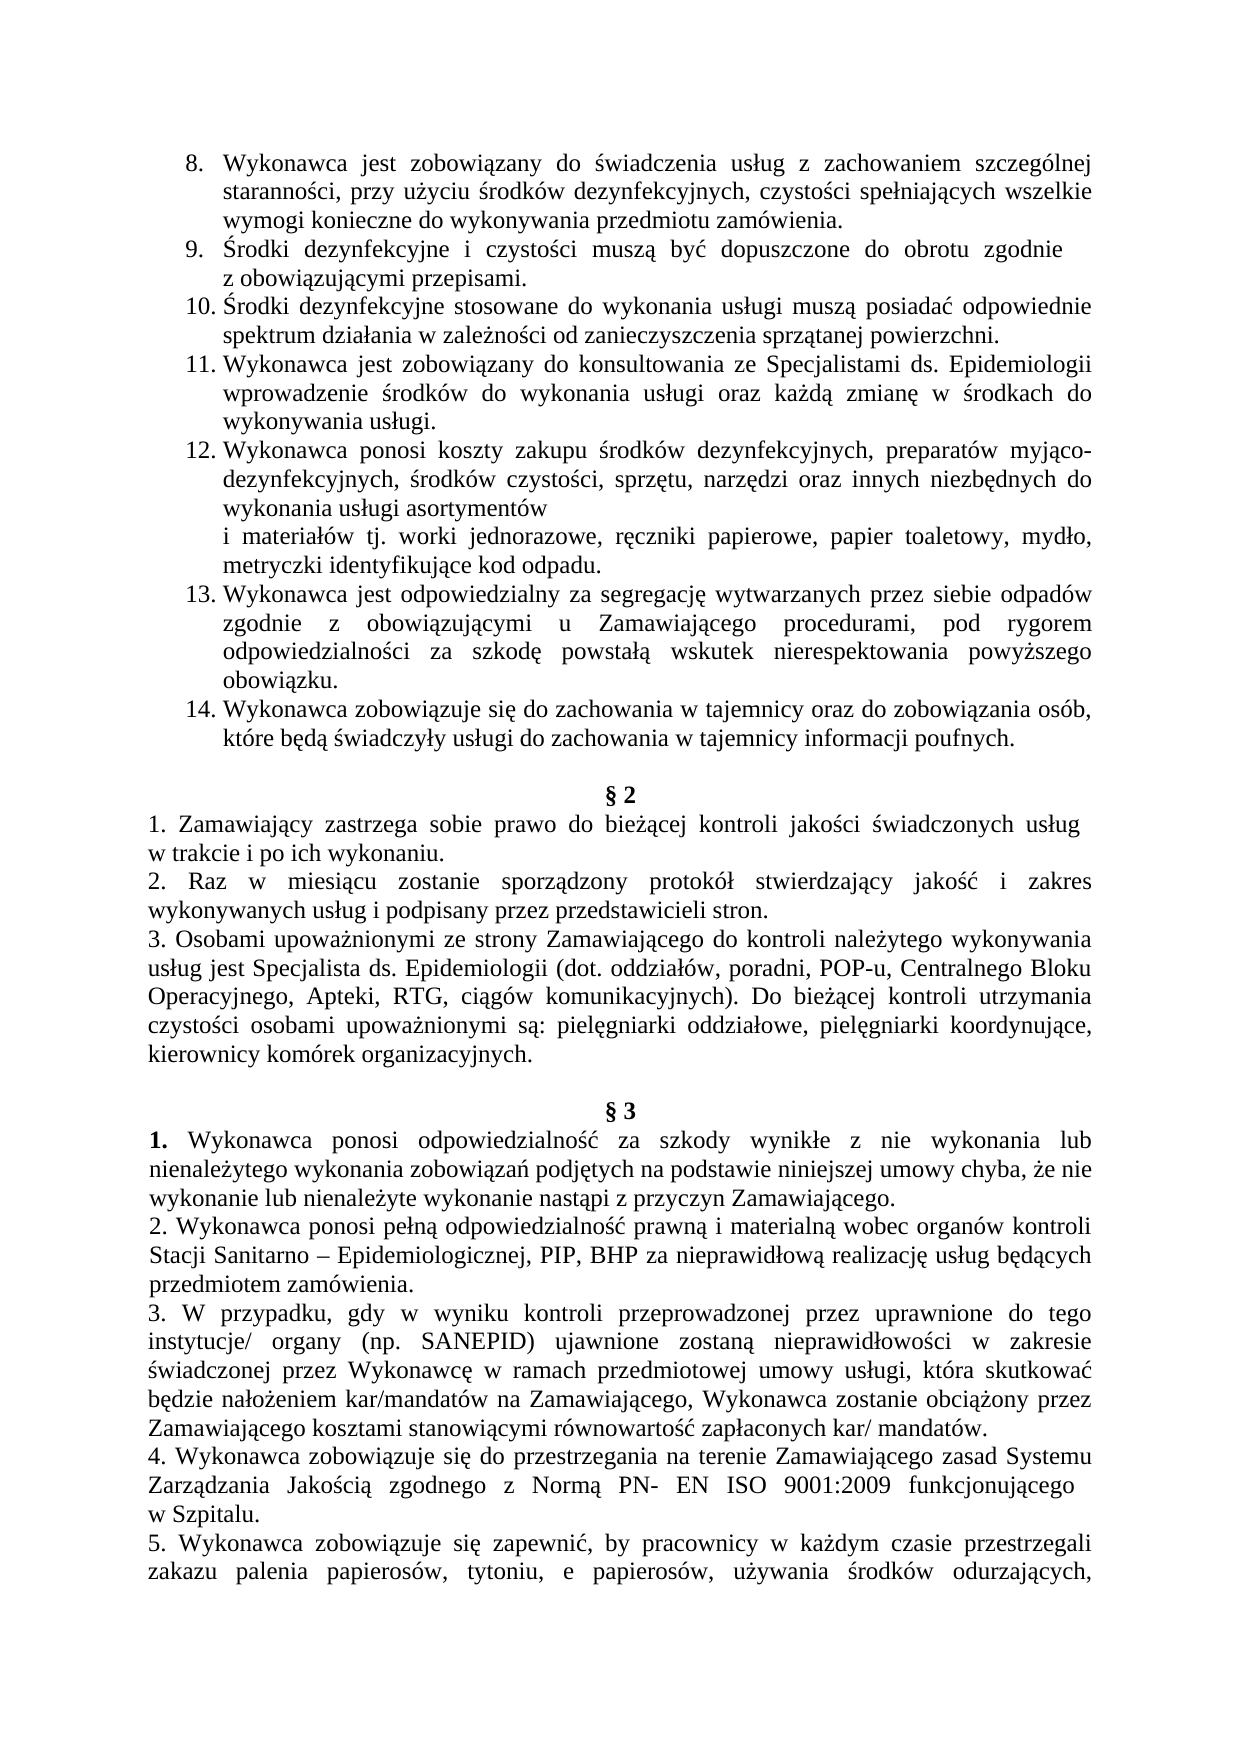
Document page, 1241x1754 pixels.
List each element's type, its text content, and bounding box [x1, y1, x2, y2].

text 3. Osobami upoważnionymi ze strony Zamawiającego do kontroli należytego wykonywania usług jest Specjalista ds. Epidemiologii (dot. oddziałów, poradni, POP-u, Centralnego Bloku Operacyjnego, Apteki, RTG, ciągów komunikacyjnych). Do bieżącej kontroli utrzymania czystości osobami upoważnionymi są: pielęgniarki oddziałowe, pielęgniarki koordynujące, kierownicy komórek organizacyjnych. [148, 924, 1093, 1068]
list Środki dezynfekcyjne i czystości muszą być dopuszczone do obrotu zgodnie z obowiązującymi przepisami. [185, 234, 1093, 291]
list Środki dezynfekcyjne stosowane do wykonania usługi muszą posiadać odpowiednie spektrum działania w zależności od zanieczyszczenia sprzątanej powierzchni. [185, 291, 1093, 349]
text § 2 [148, 780, 1093, 809]
text 3. W przypadku, gdy w wyniku kontroli przeprowadzonej przez uprawnione do tego instytucje/ organy (np. SANEPID) ujawnione zostaną nieprawidłowości w zakresie świadczonej przez Wykonawcę w ramach przedmiotowej umowy usługi, która skutkować będzie nałożeniem kar/mandatów na Zamawiającego, Wykonawca zostanie obciążony przez Zamawiającego kosztami stanowiącymi równowartość zapłaconych kar/ mandatów. [148, 1298, 1093, 1441]
list Wykonawca ponosi koszty zakupu środków dezynfekcyjnych, preparatów myjąco- dezynfekcyjnych, środków czystości, sprzętu, narzędzi oraz innych niezbędnych do wykonania usługi asortymentów [185, 435, 1093, 521]
text 2. Raz w miesiącu zostanie sporządzony protokół stwierdzający jakość i zakres wykonywanych usług i podpisany przez przedstawicieli stron. [148, 866, 1093, 924]
text § 3 [148, 1096, 1093, 1125]
text 2. Wykonawca ponosi pełną odpowiedzialność prawną i materialną wobec organów kontroli Stacji Sanitarno – Epidemiologicznej, PIP, BHP za nieprawidłową realizację usług będących przedmiotem zamówienia. [149, 1211, 1093, 1298]
text 1. Wykonawca ponosi odpowiedzialność za szkody wynikłe z nie wykonania lub nienależytego wykonania zobowiązań podjętych na podstawie niniejszej umowy chyba, że nie wykonanie lub nienależyte wykonanie nastąpi z przyczyn Zamawiającego. [149, 1125, 1093, 1211]
list Wykonawca jest zobowiązany do świadczenia usług z zachowaniem szczególnej staranności, przy użyciu środków dezynfekcyjnych, czystości spełniających wszelkie wymogi konieczne do wykonywania przedmiotu zamówienia. [185, 148, 1093, 234]
list Wykonawca zobowiązuje się do zachowania w tajemnicy oraz do zobowiązania osób, które będą świadczyły usługi do zachowania w tajemnicy informacji poufnych. [185, 694, 1093, 751]
text i materiałów tj. worki jednorazowe, ręczniki papierowe, papier toaletowy, mydło, metryczki identyfikujące kod odpadu. [223, 521, 1093, 579]
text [148, 1528, 1093, 1585]
text 4. Wykonawca zobowiązuje się do przestrzegania na terenie Zamawiającego zasad Systemu Zarządzania Jakością zgodnego z Normą PN- EN ISO 9001:2009 funkcjonującego w Szpitalu. [148, 1441, 1093, 1528]
list Wykonawca jest zobowiązany do konsultowania ze Specjalistami ds. Epidemiologii wprowadzenie środków do wykonania usługi oraz każdą zmianę w środkach do wykonywania usługi. [185, 349, 1093, 435]
list Wykonawca jest odpowiedzialny za segregację wytwarzanych przez siebie odpadów zgodnie z obowiązującymi u Zamawiającego procedurami, pod rygorem odpowiedzialności za szkodę powstałą wskutek nierespektowania powyższego obowiązku. [185, 579, 1093, 694]
text 1. Zamawiający zastrzega sobie prawo do bieżącej kontroli jakości świadczonych usług w trakcie i po ich wykonaniu. [148, 809, 1093, 866]
